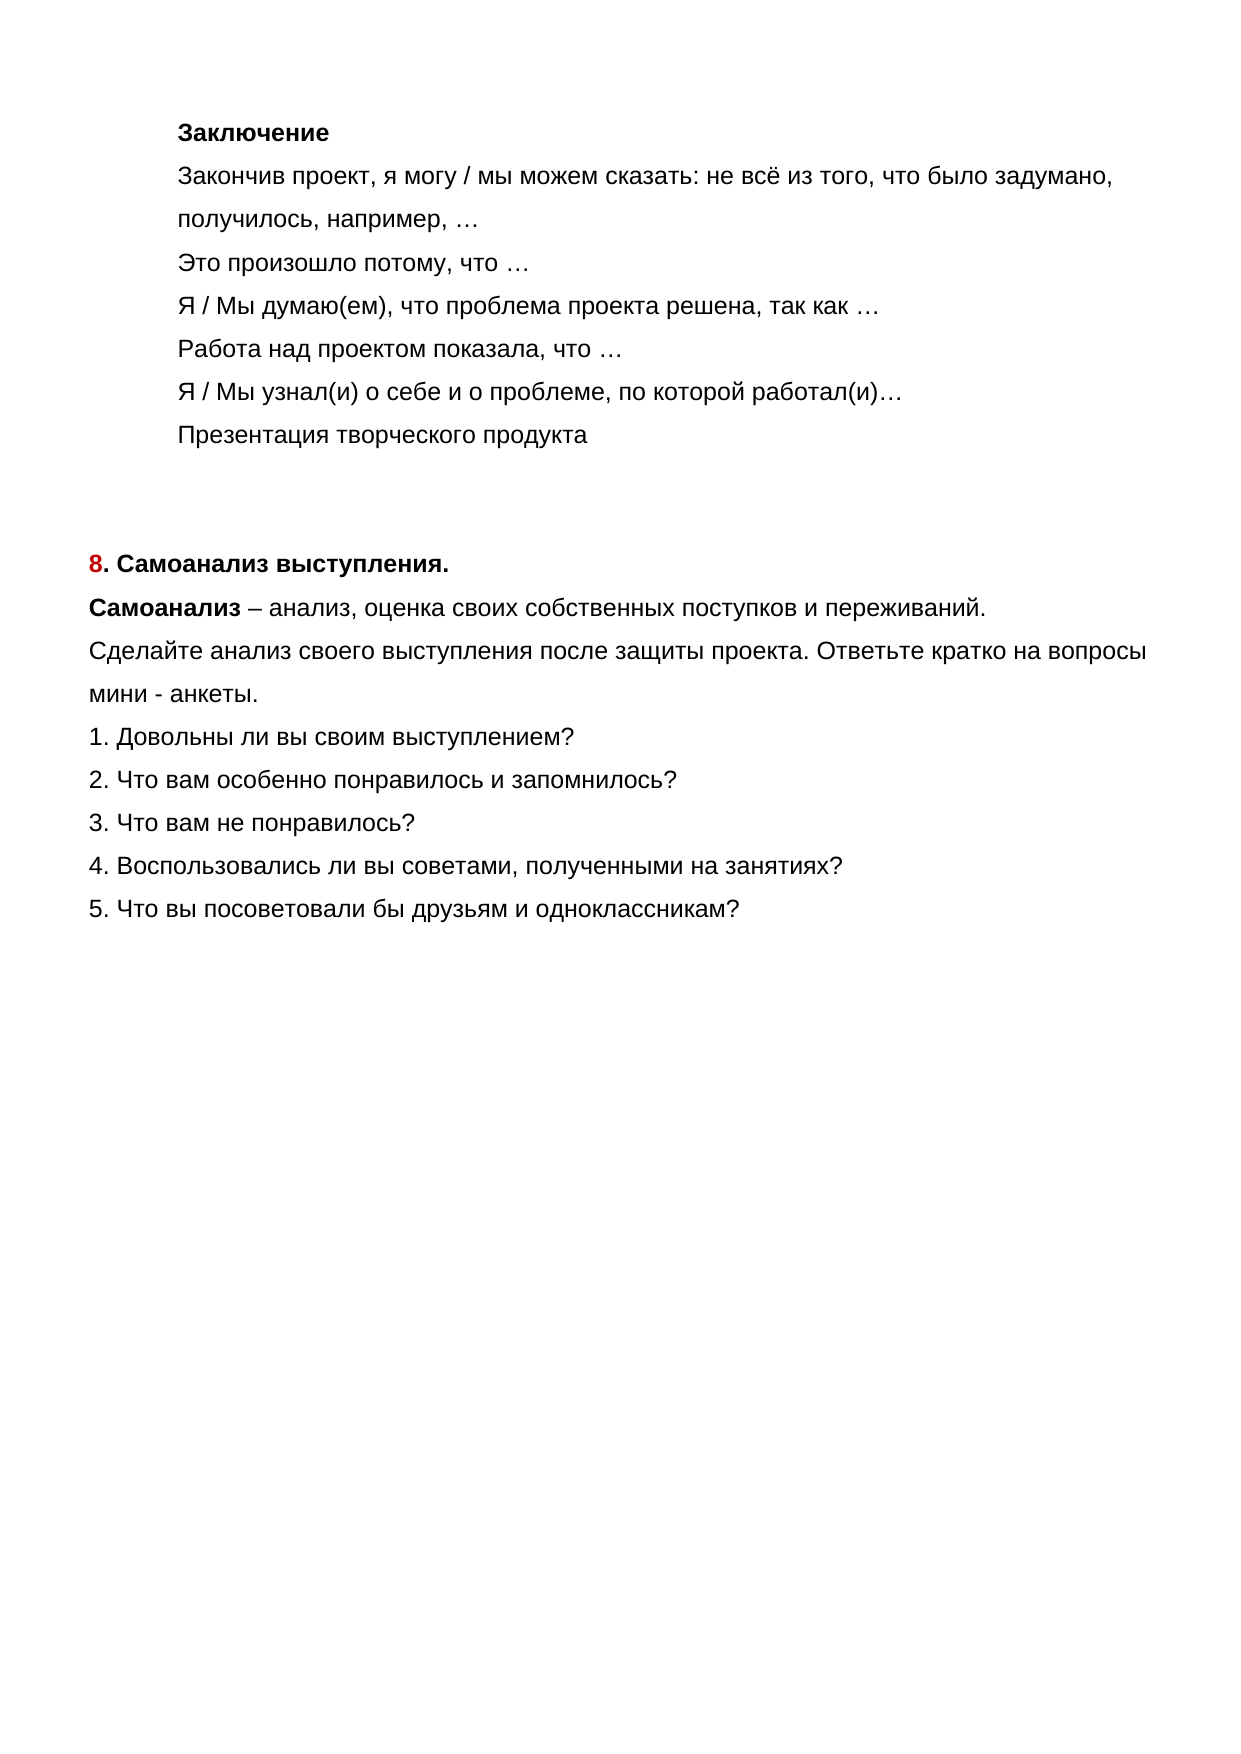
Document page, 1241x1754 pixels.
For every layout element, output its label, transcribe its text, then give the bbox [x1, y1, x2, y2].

text Сделайте анализ своего выступления после защиты проекта. Ответьте кратко на вопросы мини - анкеты. [89, 636, 1152, 707]
text 2. Что вам особенно понравилось и запомнилось? [89, 765, 1152, 794]
text Самоанализ – анализ, оценка своих собственных поступков и переживаний. [89, 592, 1152, 621]
text 1. Довольны ли вы своим выступлением? [89, 722, 1152, 751]
text 8. Самоанализ выступления. [89, 549, 1152, 578]
text Это произошло потому, что … [89, 247, 1152, 276]
text Заключение [89, 118, 1152, 147]
text Я / Мы узнал(и) о себе и о проблеме, по которой работал(и)… [89, 377, 1152, 406]
text 3. Что вам не понравилось? [89, 808, 1152, 837]
text получилось, например, … [89, 204, 1152, 233]
text Я / Мы думаю(ем), что проблема проекта решена, так как … [89, 291, 1152, 319]
text Закончив проект, я могу / мы можем сказать: не всё из того, что было задумано, [89, 161, 1152, 190]
text 4. Воспользовались ли вы советами, полученными на занятиях? [89, 851, 1152, 880]
text Презентация творческого продукта [89, 420, 1152, 449]
text 5. Что вы посоветовали бы друзьям и одноклассникам? [89, 894, 1152, 923]
text Работа над проектом показала, что … [89, 334, 1152, 362]
